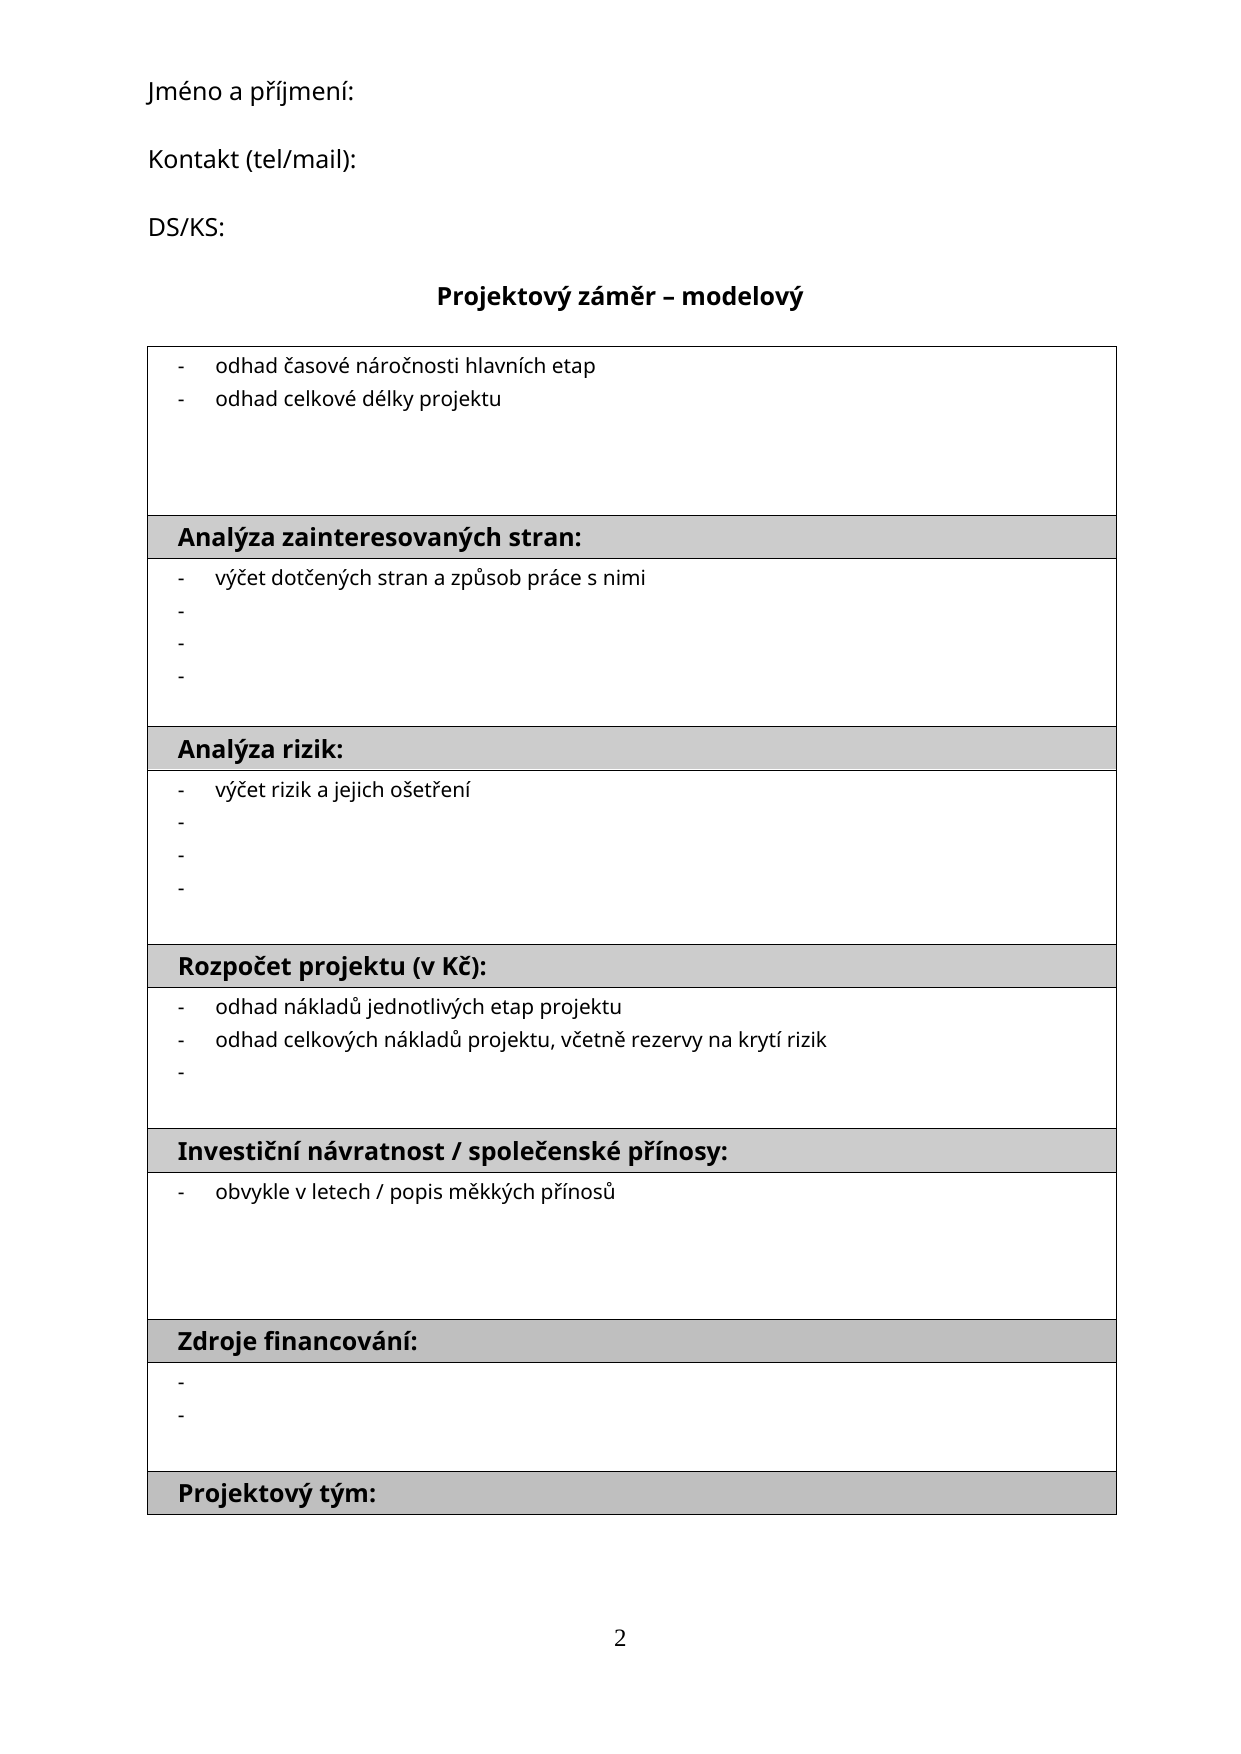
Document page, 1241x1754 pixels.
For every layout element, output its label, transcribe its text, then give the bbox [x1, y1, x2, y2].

table_cell odhad časové náročnosti hlavních etap odhad celkové délky projektu [148, 347, 1116, 514]
table_cell Projektový tým: [148, 1472, 1116, 1514]
table_cell Investiční návratnost / společenské přínosy: [148, 1129, 1116, 1172]
table_cell Rozpočet projektu (v Kč): [148, 945, 1116, 987]
table_cell výčet dotčených stran a způsob práce s nimi [148, 559, 1116, 726]
table_cell Analýza rizik: [148, 727, 1116, 769]
table_cell výčet rizik a jejich ošetření [148, 771, 1116, 943]
table_cell obvykle v letech / popis měkkých přínosů [148, 1173, 1116, 1318]
table_cell - - [148, 1363, 1116, 1471]
table_cell odhad nákladů jednotlivých etap projektu odhad celkových nákladů projektu, včetně rezervy na krytí rizik [148, 988, 1116, 1128]
table_cell Zdroje financování: [148, 1320, 1116, 1362]
table_cell Analýza zainteresovaných stran: [148, 516, 1116, 558]
